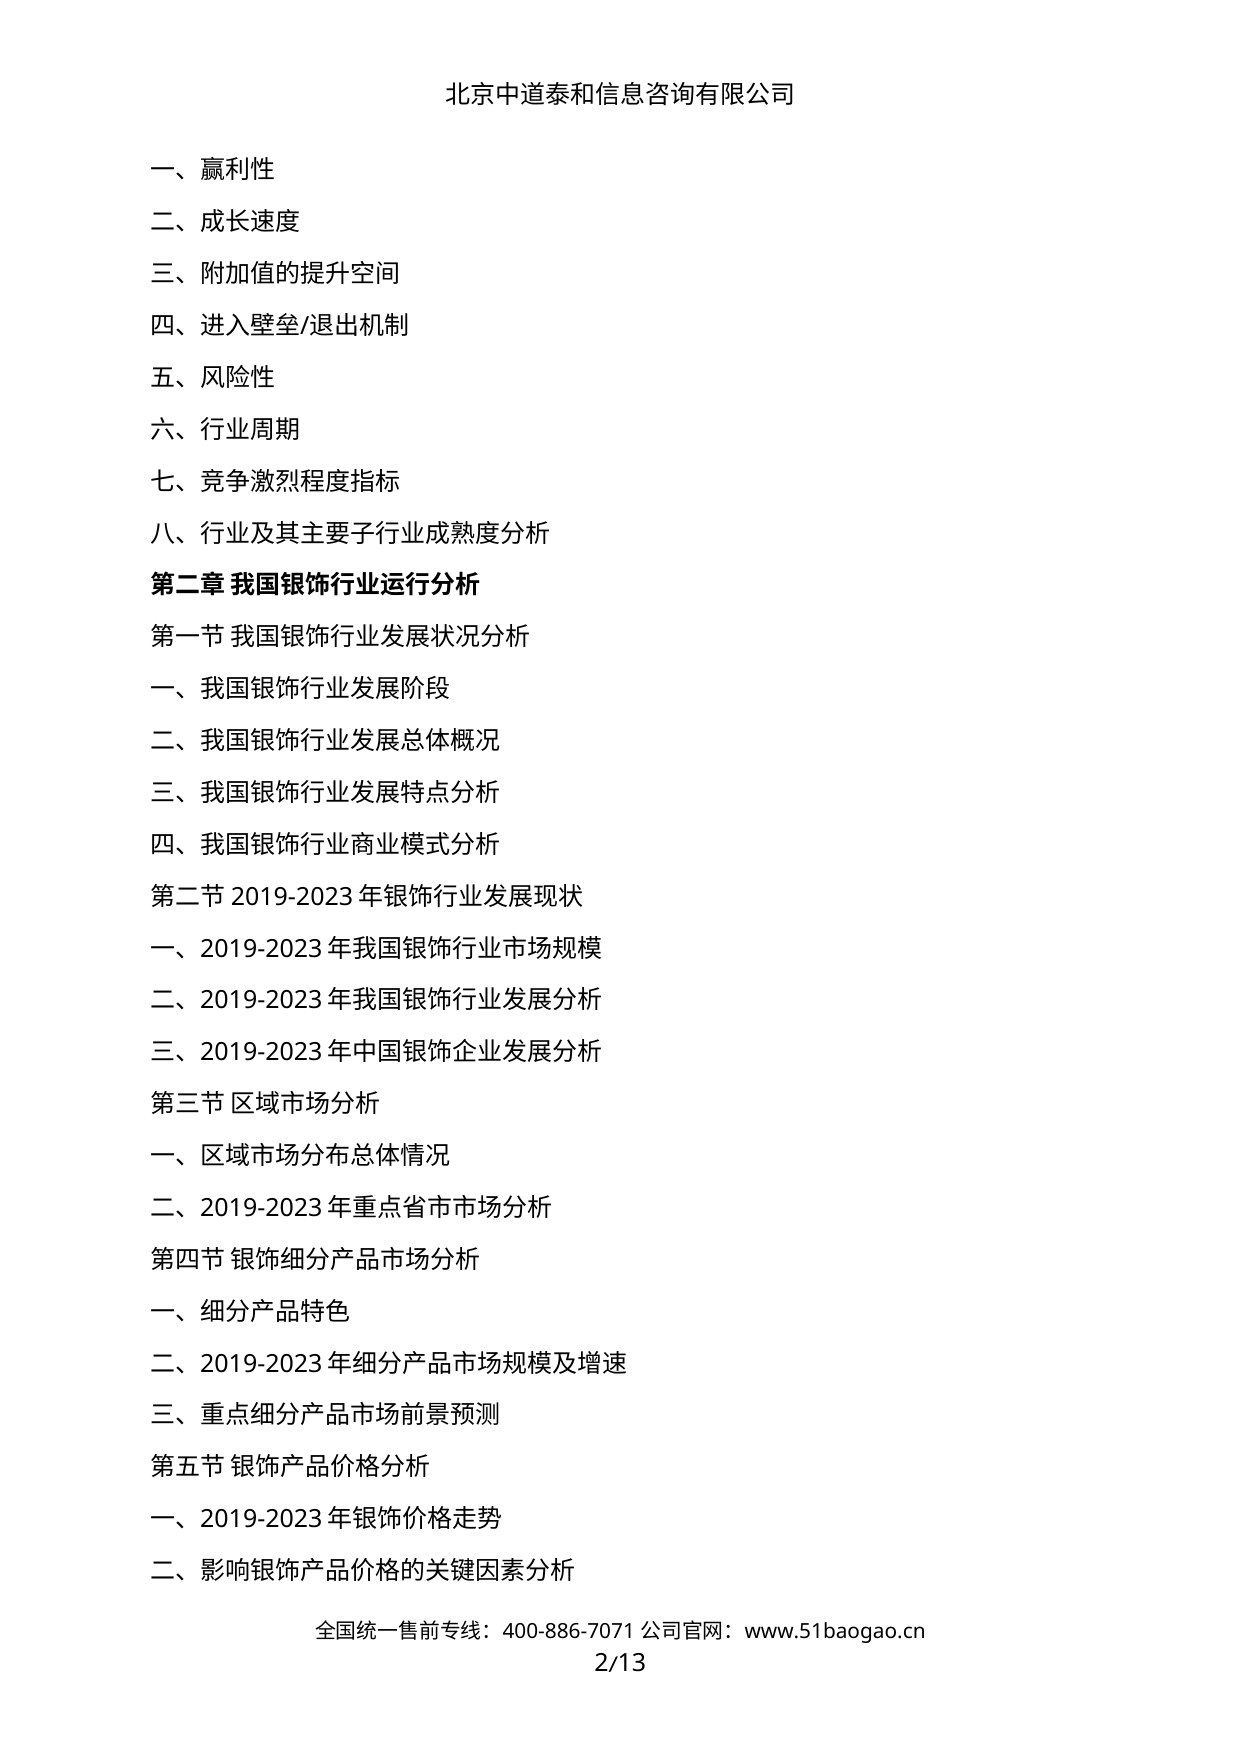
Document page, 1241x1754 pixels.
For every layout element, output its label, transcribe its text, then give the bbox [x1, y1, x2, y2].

text 三、2019-2023年中国银饰企业发展分析 [150, 1032, 1090, 1068]
text 第五节 银饰产品价格分析 [150, 1447, 1090, 1483]
text 二、2019-2023年细分产品市场规模及增速 [150, 1343, 1090, 1379]
text 二、影响银饰产品价格的关键因素分析 [150, 1551, 1090, 1587]
text 四、进入壁垒/退出机制 [150, 306, 1090, 342]
text 五、风险性 [150, 357, 1090, 394]
text 三、重点细分产品市场前景预测 [150, 1395, 1090, 1431]
text 六、行业周期 [150, 409, 1090, 446]
text 三、我国银饰行业发展特点分析 [150, 772, 1090, 809]
text 七、竞争激烈程度指标 [150, 461, 1090, 497]
text 第一节 我国银饰行业发展状况分析 [150, 617, 1090, 653]
text 第三节 区域市场分析 [150, 1084, 1090, 1120]
text 八、行业及其主要子行业成熟度分析 [150, 513, 1090, 549]
text 一、细分产品特色 [150, 1291, 1090, 1327]
text 二、2019-2023年我国银饰行业发展分析 [150, 980, 1090, 1016]
text 一、我国银饰行业发展阶段 [150, 669, 1090, 705]
text 三、附加值的提升空间 [150, 254, 1090, 290]
text 一、2019-2023年银饰价格走势 [150, 1499, 1090, 1535]
text 四、我国银饰行业商业模式分析 [150, 824, 1090, 861]
text 一、2019-2023年我国银饰行业市场规模 [150, 928, 1090, 964]
text 第二节 2019-2023年银饰行业发展现状 [150, 876, 1090, 912]
text 第四节 银饰细分产品市场分析 [150, 1239, 1090, 1276]
text 二、我国银饰行业发展总体概况 [150, 721, 1090, 757]
text 二、2019-2023年重点省市市场分析 [150, 1187, 1090, 1224]
text 一、区域市场分布总体情况 [150, 1136, 1090, 1172]
text 一、赢利性 [150, 150, 1090, 186]
text 二、成长速度 [150, 202, 1090, 238]
text 第二章 我国银饰行业运行分析 [150, 565, 1090, 601]
